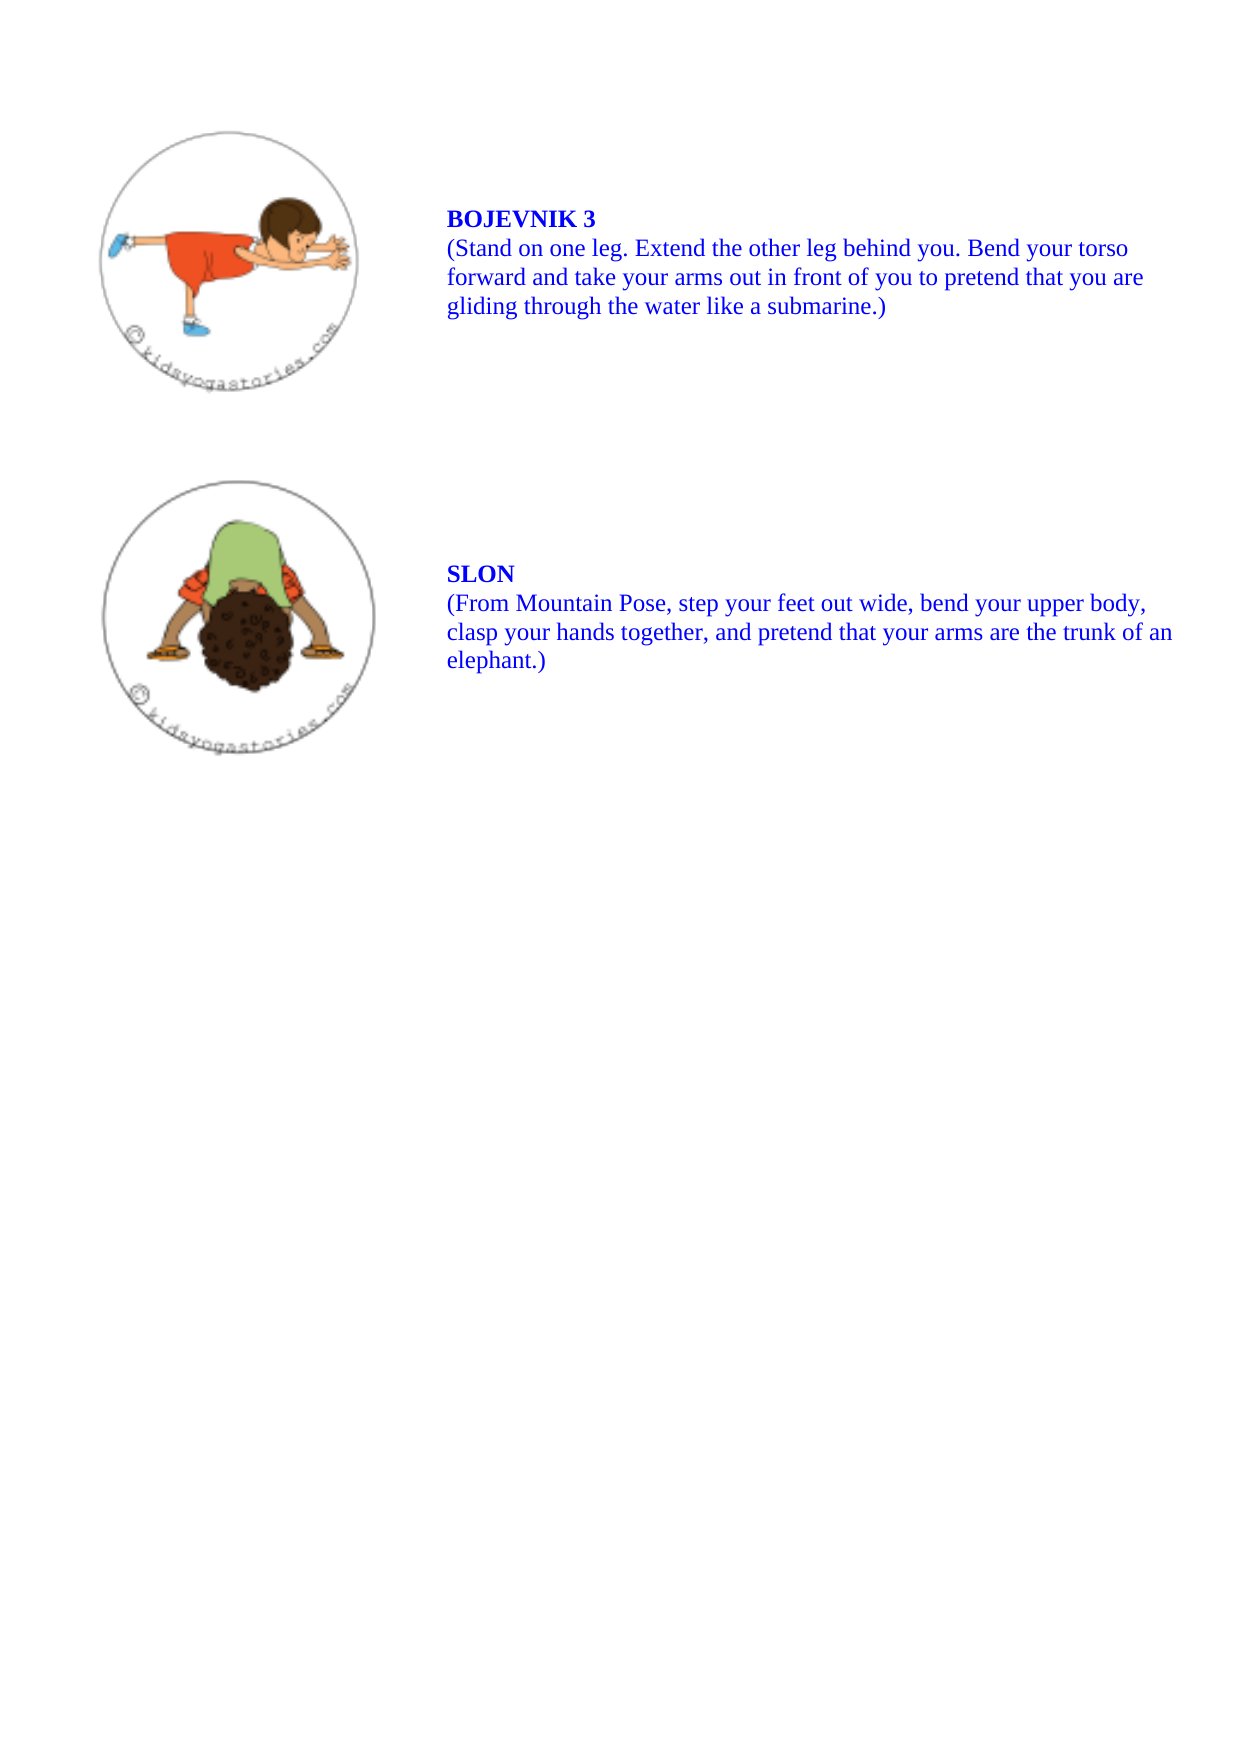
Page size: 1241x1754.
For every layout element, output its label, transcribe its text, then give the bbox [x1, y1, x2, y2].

table_cell [58, 436, 444, 798]
picture [59, 91, 400, 433]
table_cell SLON (From Mountain Pose, step your feet out wide, bend your upper body, clasp your hands together, and pretend that your arms are the trunk of an elephant.) [446, 436, 1192, 798]
table_cell [58, 90, 444, 434]
picture [59, 437, 419, 797]
table_cell BOJEVNIK 3 (Stand on one leg. Extend the other leg behind you. Bend your torso forward and take your arms out in front of you to pretend that you are gliding through the water like a submarine.) [446, 90, 1192, 434]
